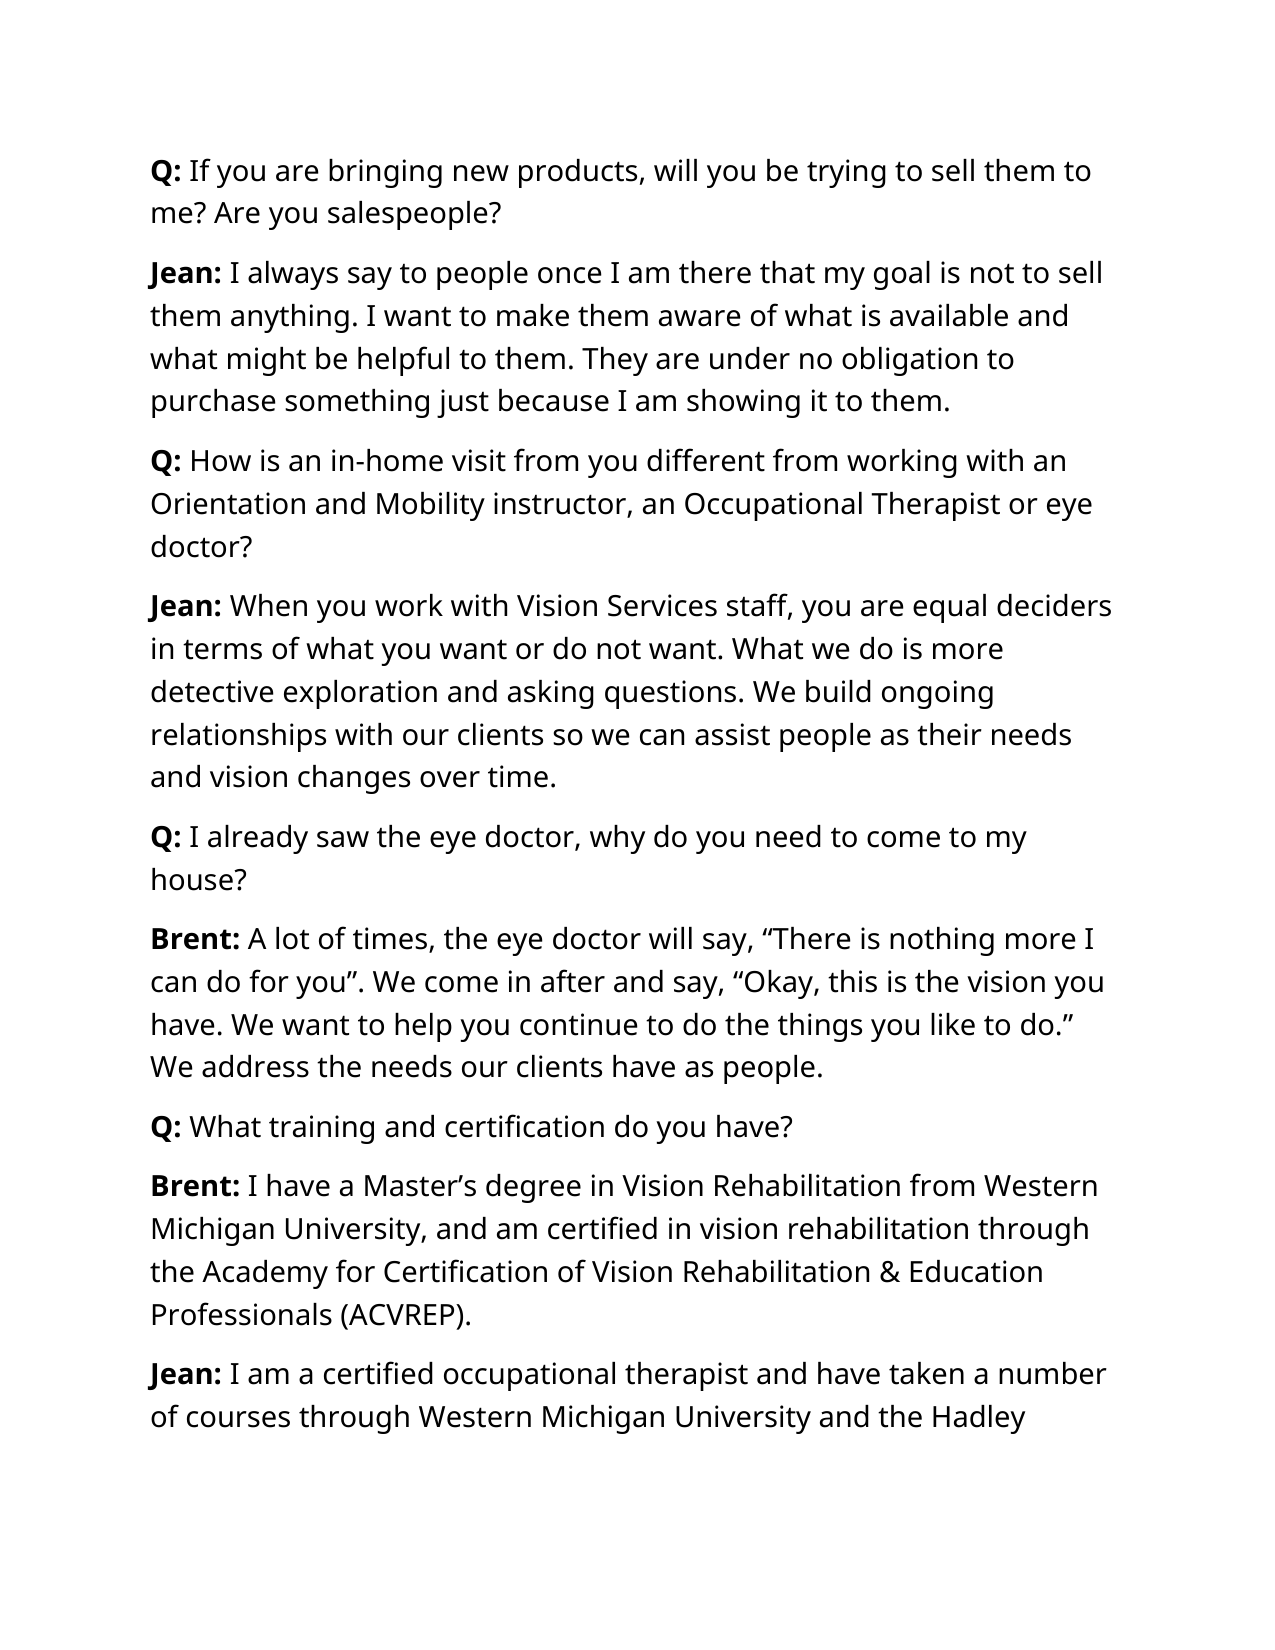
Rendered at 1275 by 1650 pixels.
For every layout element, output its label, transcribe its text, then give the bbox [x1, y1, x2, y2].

text Q: What training and certification do you have? [150, 1106, 1125, 1146]
text Q: I already saw the eye doctor, why do you need to come to my house? [150, 816, 1125, 898]
text Jean: I always say to people once I am there that my goal is not to sell them anything. I want to make them aware of what is available and what might be helpful to them. They are under no obligation to purchase something just because I am showing it to them. [150, 252, 1125, 420]
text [150, 1354, 1125, 1436]
text Brent: I have a Master’s degree in Vision Rehabilitation from Western Michigan University, and am certified in vision rehabilitation through the Academy for Certification of Vision Rehabilitation & Education Professionals (ACVREP). [150, 1166, 1125, 1334]
text Q: If you are bringing new products, will you be trying to sell them to me? Are you salespeople? [150, 150, 1125, 232]
text Brent: A lot of times, the eye doctor will say, “There is nothing more I can do for you”. We come in after and say, “Okay, this is the vision you have. We want to help you continue to do the things you like to do.” We address the needs our clients have as people. [150, 918, 1125, 1086]
text Q: How is an in-home visit from you different from working with an Orientation and Mobility instructor, an Occupational Therapist or eye doctor? [150, 440, 1125, 566]
text Jean: When you work with Vision Services staff, you are equal deciders in terms of what you want or do not want. What we do is more detective exploration and asking questions. We build ongoing relationships with our clients so we can assist people as their needs and vision changes over time. [150, 585, 1125, 796]
